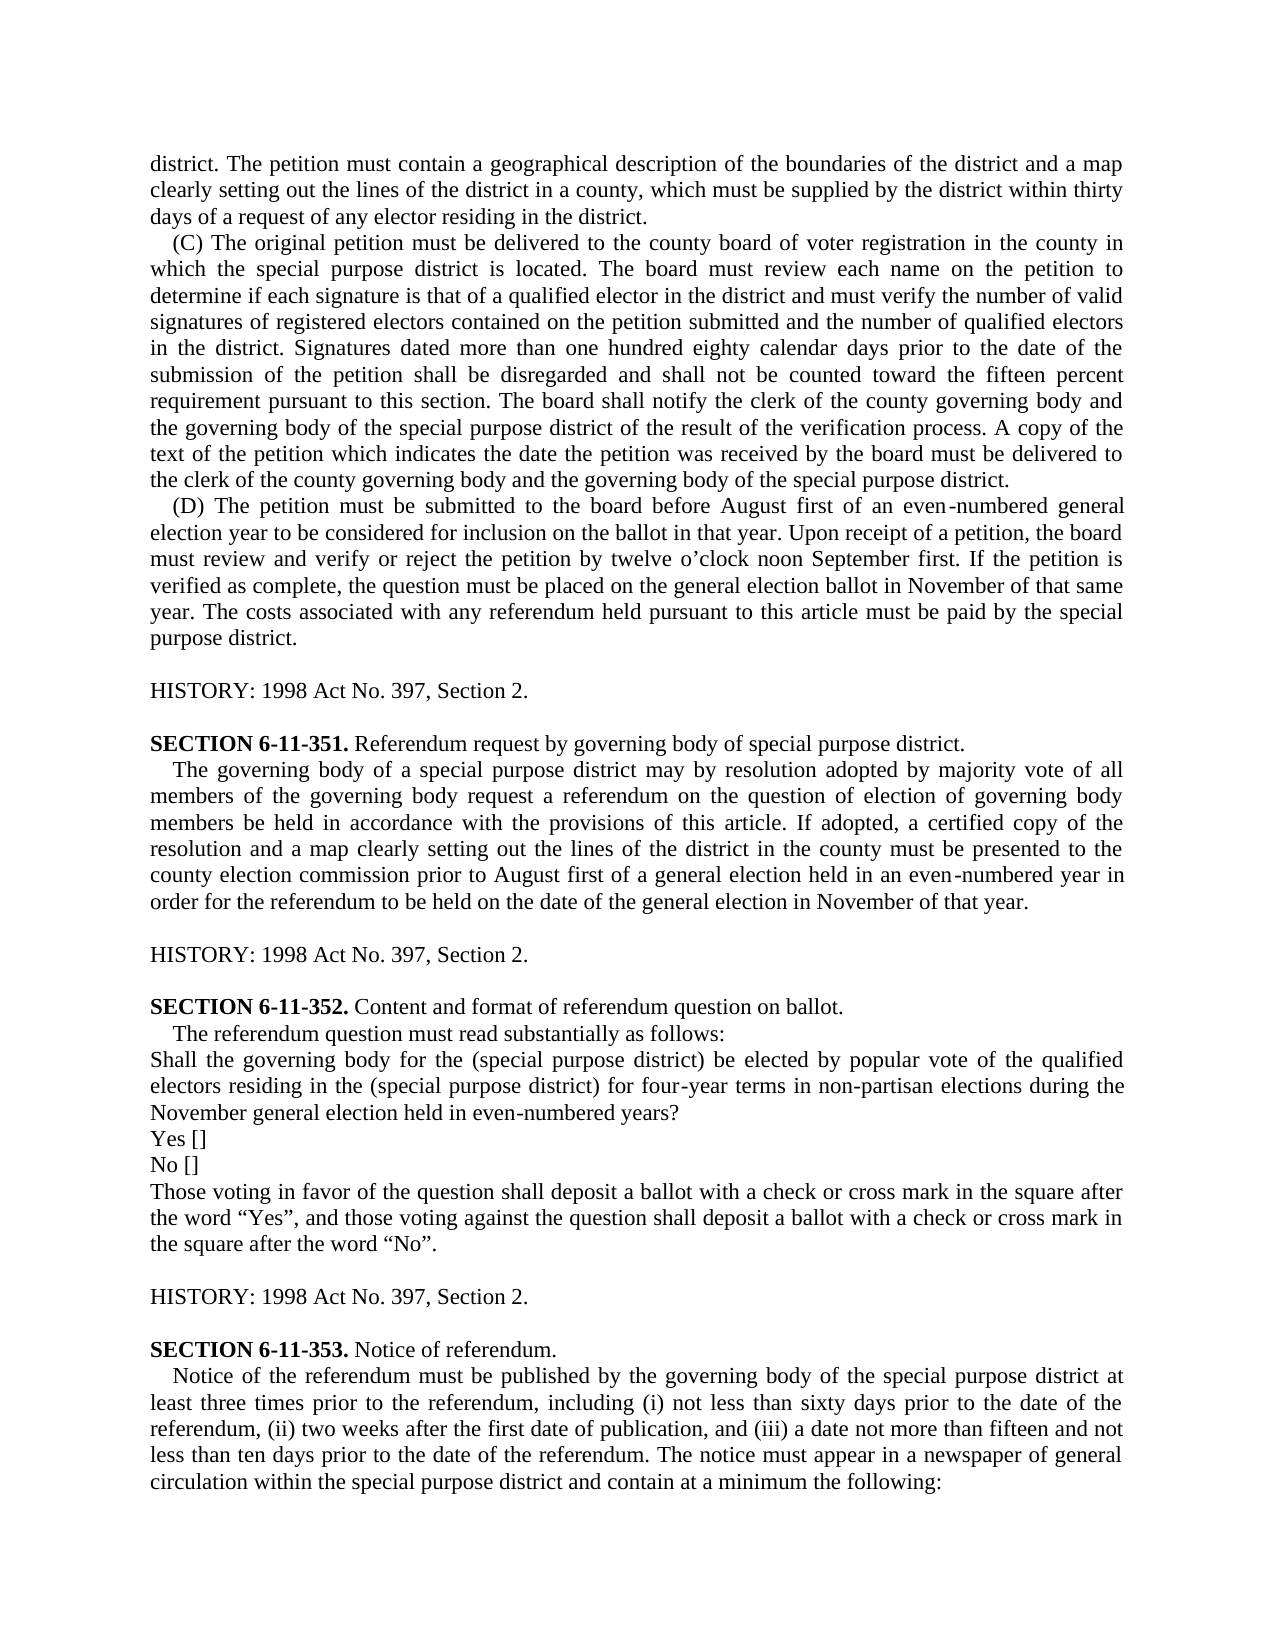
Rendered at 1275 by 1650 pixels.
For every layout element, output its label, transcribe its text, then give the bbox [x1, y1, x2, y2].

text (D) The petition must be submitted to the board before August first of an even-numbered general election year to be considered for inclusion on the ballot in that year. Upon receipt of a petition, the board must review and verify or reject the petition by twelve o’clock noon September first. If the petition is verified as complete, the question must be placed on the general election ballot in November of that same year. The costs associated with any referendum held pursuant to this article must be paid by the special purpose district. [150, 493, 1125, 651]
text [150, 150, 1125, 229]
text SECTION 6-11-351. Referendum request by governing body of special purpose district. [150, 730, 1125, 756]
text Notice of the referendum must be published by the governing body of the special purpose district at least three times prior to the referendum, including (i) not less than sixty days prior to the date of the referendum, (ii) two weeks after the first date of publication, and (iii) a date not more than fifteen and not less than ten days prior to the date of the referendum. The notice must appear in a newspaper of general circulation within the special purpose district and contain at a minimum the following: [150, 1362, 1125, 1494]
text (C) The original petition must be delivered to the county board of voter registration in the county in which the special purpose district is located. The board must review each name on the petition to determine if each signature is that of a qualified elector in the district and must verify the number of valid signatures of registered electors contained on the petition submitted and the number of qualified electors in the district. Signatures dated more than one hundred eighty calendar days prior to the date of the submission of the petition shall be disregarded and shall not be counted toward the fifteen percent requirement pursuant to this section. The board shall notify the clerk of the county governing body and the governing body of the special purpose district of the result of the verification process. A copy of the text of the petition which indicates the date the petition was received by the board must be delivered to the clerk of the county governing body and the governing body of the special purpose district. [150, 229, 1125, 493]
text HISTORY: 1998 Act No. 397, Section 2. [150, 1283, 1125, 1309]
text No [] [150, 1151, 1125, 1178]
text SECTION 6-11-352. Content and format of referendum question on ballot. [150, 993, 1125, 1020]
text The referendum question must read substantially as follows: [150, 1020, 1125, 1046]
text The governing body of a special purpose district may by resolution adopted by majority vote of all members of the governing body request a referendum on the question of election of governing body members be held in accordance with the provisions of this article. If adopted, a certified copy of the resolution and a map clearly setting out the lines of the district in the county must be presented to the county election commission prior to August first of a general election held in an even-numbered year in order for the referendum to be held on the date of the general election in November of that year. [150, 756, 1125, 914]
text SECTION 6-11-353. Notice of referendum. [150, 1336, 1125, 1362]
text Those voting in favor of the question shall deposit a ballot with a check or cross mark in the square after the word “Yes”, and those voting against the question shall deposit a ballot with a check or cross mark in the square after the word “No”. [150, 1178, 1125, 1257]
text Shall the governing body for the (special purpose district) be elected by popular vote of the qualified electors residing in the (special purpose district) for four-year terms in non-partisan elections during the November general election held in even-numbered years? [150, 1046, 1125, 1125]
text HISTORY: 1998 Act No. 397, Section 2. [150, 677, 1125, 703]
text HISTORY: 1998 Act No. 397, Section 2. [150, 941, 1125, 967]
text Yes [] [150, 1125, 1125, 1151]
